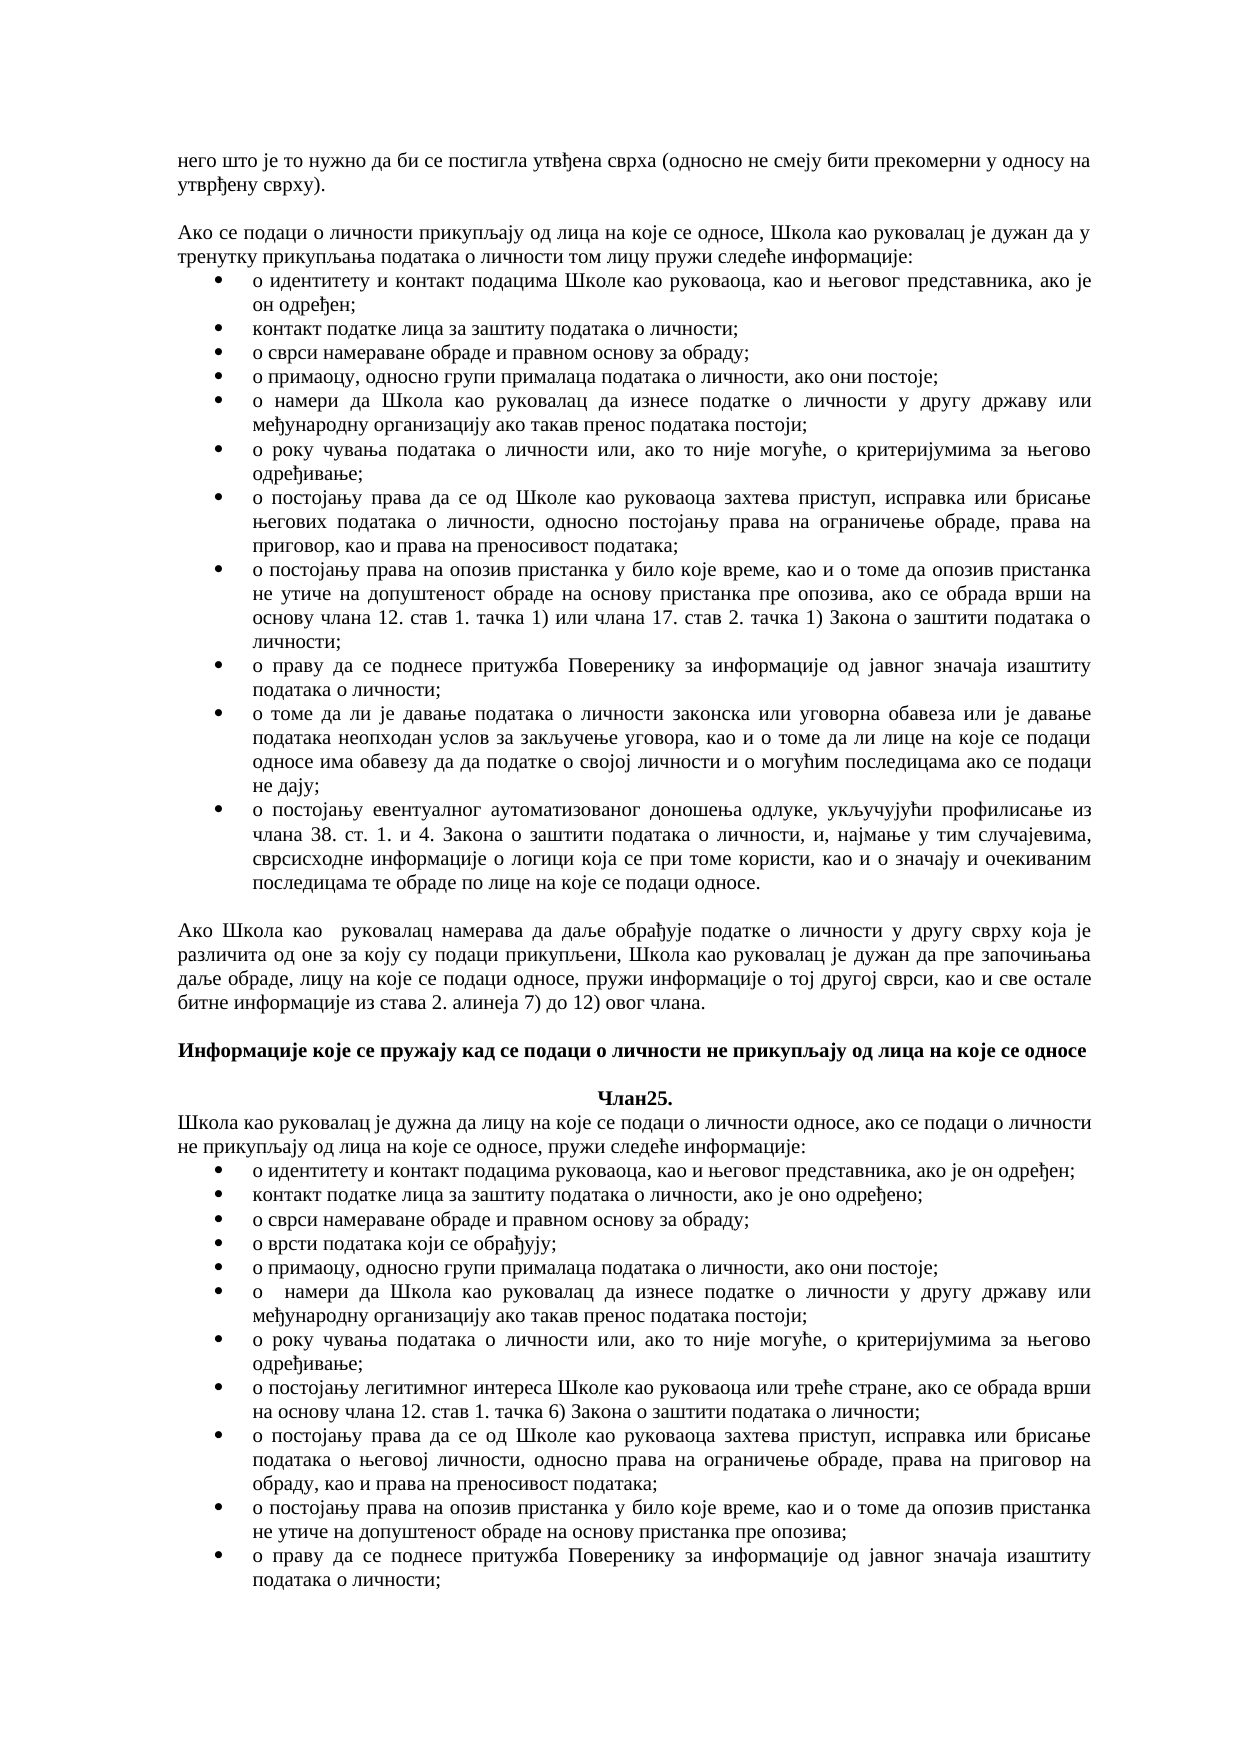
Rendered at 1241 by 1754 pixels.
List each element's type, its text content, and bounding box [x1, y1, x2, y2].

list о року чувања података о личности или, ако то није могуће, о критеријумима за његово одређивање; [215, 436, 1092, 484]
list о постојању легитимног интереса Школе као руковаоца или треће стране, ако се обрада врши на основу члана 12. став 1. тачка 6) Закона о заштити података о личности; [215, 1375, 1092, 1423]
text Ако се подаци о личности прикупљају од лица на које се односе, Школа као руковалац је дужан да у тренутку прикупљања података о личности том лицу пружи следеће информације: [177, 220, 1092, 268]
list о сврси намераване обраде и правном основу за обраду; [215, 1206, 1092, 1231]
text Школа као руковалац је дужна да лицу на које се подаци о личности односе, ако се подаци о личности не прикупљају од лица на које се односе, пружи следеће информације: [177, 1110, 1092, 1158]
list о праву да се поднесе притужба Поверенику за информације од јавног значаја изаштиту података о личности; [215, 653, 1092, 701]
list о року чувања података о личности или, ако то није могуће, о критеријумима за његово одређивање; [215, 1327, 1092, 1375]
list о праву да се поднесе притужба Поверенику за информације од јавног значаја изаштиту података о личности; [215, 1543, 1092, 1591]
text Члан25. [177, 1086, 1092, 1110]
text Информације које се пружају кад се подаци о личности не прикупљају од лица на које се односе [177, 1038, 1092, 1062]
list о врсти података који се обрађују; [215, 1231, 1092, 1254]
list о примаоцу, односно групи прималаца података о личности, ако они постоје; [215, 1254, 1092, 1279]
list контакт податке лица за заштиту података о личности, ако је оно одређено; [215, 1182, 1092, 1206]
list о идентитету и контакт подацима Школе као руковаоца, као и његовог представника, ако је он одређен; [215, 268, 1092, 316]
list о постојању права на опозив пристанка у било које време, као и о томе да опозив пристанка не утиче на допуштеност обраде на основу пристанка пре опозива; [215, 1495, 1092, 1543]
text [177, 148, 1092, 196]
list о постојању права на опозив пристанка у било које време, као и о томе да опозив пристанка не утиче на допуштеност обраде на основу пристанка пре опозива, ако се обрада врши на основу члана 12. став 1. тачка 1) или члана 17. став 2. тачка 1) Закона о заштити података о личности; [215, 557, 1092, 653]
text Ако Школа као руковалац намерава да даље обрађује податке о личности у другу сврху која је различита од оне за коју су подаци прикупљени, Школа као руковалац је дужан да пре започињања даље обраде, лицу на које се подаци односе, пружи информације о тој другој сврси, као и све остале битне информације из става 2. алинеја 7) до 12) овог члана. [177, 918, 1092, 1014]
list о томе да ли је давање података о личности законска или уговорна обавеза или је давање података неопходан услов за закључење уговора, као и о томе да ли лице на које се подаци односе има обавезу да да податке о својој личности и о могућим последицама ако се подаци не дају; [215, 701, 1092, 797]
list о идентитету и контакт подацима руковаоца, као и његовог представника, ако је он одређен; [215, 1158, 1092, 1182]
list контакт податке лица за заштиту података о личности; [215, 316, 1092, 340]
list о сврси намераване обраде и правном основу за обраду; [215, 340, 1092, 364]
list о намери да Школа као руковалац да изнесе податке о личности у другу државу или међународну организацију ако такав пренос података постоји; [215, 1279, 1092, 1327]
list о постојању евентуалног аутоматизованог доношења одлуке, укључујући профилисање из члана 38. ст. 1. и 4. Закона о заштити података о личности, и, најмање у тим случајевима, сврсисходне информације о логици која се при томе користи, као и о значају и очекиваним последицама те обраде по лице на које се подаци односе. [215, 797, 1092, 894]
list о намери да Школа као руковалац да изнесе податке о личности у другу државу или међународну организацију ако такав пренос података постоји; [215, 388, 1092, 436]
list о постојању права да се од Школе као руковаоца захтева приступ, исправка или брисање података о његовој личности, односно права на ограничење обраде, права на приговор на обраду, као и права на преносивост података; [215, 1423, 1092, 1495]
list о примаоцу, односно групи прималаца података о личности, ако они постоје; [215, 364, 1092, 388]
list о постојању права да се од Школе као руковаоца захтева приступ, исправка или брисање његових података о личности, односно постојању права на ограничење обраде, права на приговор, као и права на преносивост података; [215, 484, 1092, 557]
